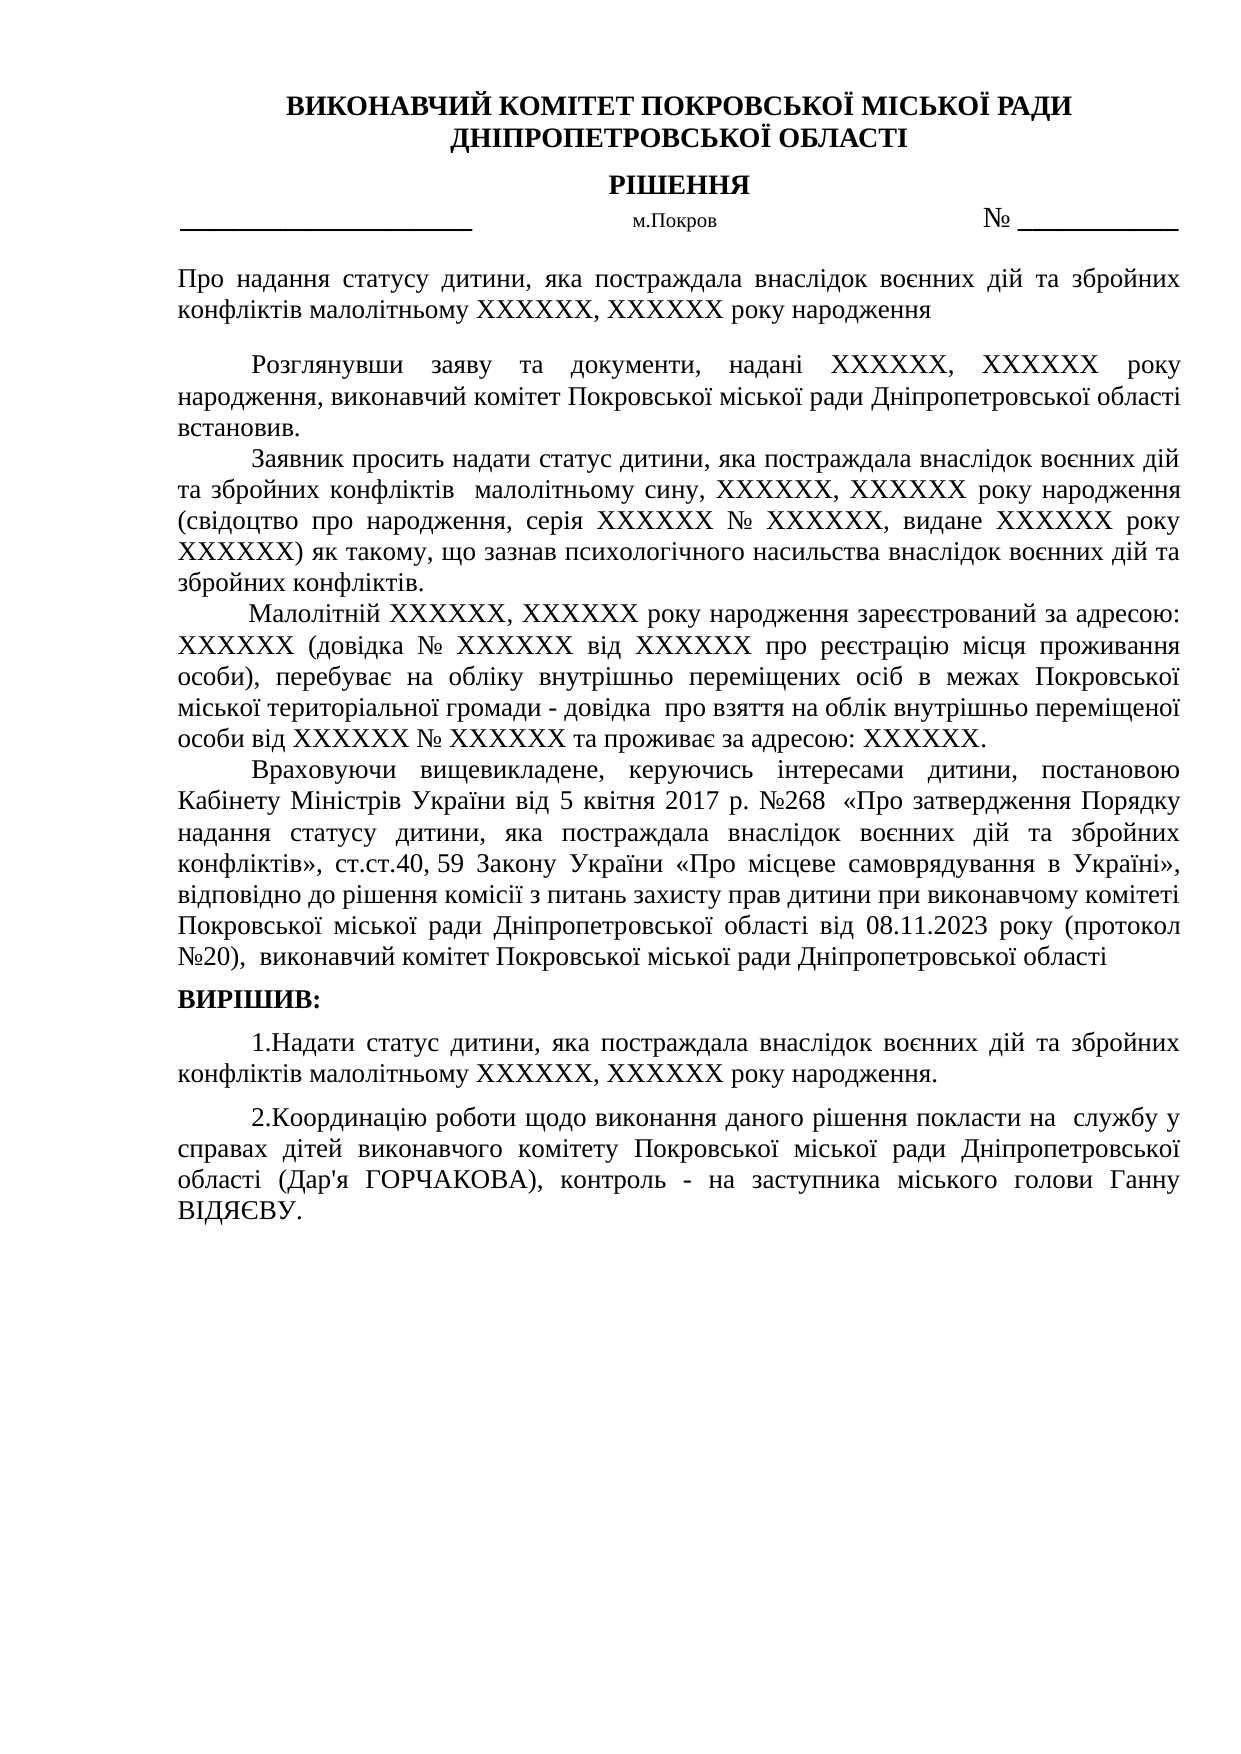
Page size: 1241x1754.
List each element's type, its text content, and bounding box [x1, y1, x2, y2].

text Малолітній ХХХХХХ, ХХХХХХ року народження зареєстрований за адресою: ХХХХХХ (довідка № ХХХХХХ від ХХХХХХ про реєстрацію місця проживання особи), перебуває на обліку внутрішньо переміщених осіб в межах Покровської міської територіальної громади - довідка про взяття на облік внутрішньо переміщеної особи від ХХХХХХ № ХХХХХХ та проживає за адресою: ХХХХХХ. [177, 598, 1181, 753]
text 2.Координацію роботи щодо виконання даного рішення покласти на службу у справах дітей виконавчого комітету Покровської міської ради Дніпропетровської області (Дар'я ГОРЧАКОВА), контроль - на заступника міського голови Ганну ВІДЯЄВУ. [177, 1101, 1181, 1225]
text 1.Надати статус дитини, яка постраждала внаслідок воєнних дій та збройних конфліктів малолітньому ХХХХХХ, ХХХХХХ року народження. [177, 1026, 1181, 1089]
text Заявник просить надати статус дитини, яка постраждала внаслідок воєнних дій та збройних конфліктів малолітньому сину, ХХХХХХ, ХХХХХХ року народження (свідоцтво про народження, серія ХХХХХХ № ХХХХХХ, видане ХХХХХХ року ХХХХХХ) як такому, що зазнав психологічного насильства внаслідок воєнних дій та збройних конфліктів. [177, 442, 1181, 598]
text ДНІПРОПЕТРОВСЬКОЇ ОБЛАСТІ [177, 121, 1181, 153]
text ____________________ м.Покров № ___________ [177, 200, 1181, 234]
text РІШЕННЯ [177, 168, 1181, 200]
text Розглянувши заяву та документи, надані ХХХХХХ, ХХХХХХ року народження, виконавчий комітет Покровської міської ради Дніпропетровської області встановив. [177, 348, 1181, 442]
text Про надання статусу дитини, яка постраждала внаслідок воєнних дій та збройних конфліктів малолітньому ХХХХХХ, ХХХХХХ року народження [177, 262, 1181, 324]
text ВИРІШИВ: [177, 983, 1181, 1014]
text Враховуючи вищевикладене, керуючись інтересами дитини, постановою Кабінету Міністрів України від 5 квітня 2017 р. №268 «Про затвердження Порядку надання статусу дитини, яка постраждала внаслідок воєнних дій та збройних конфліктів», ст.ст.40, 59 Закону України «Про місцеве самоврядування в Україні», відповідно до рішення комісії з питань захисту прав дитини при виконавчому комітеті Покровської міської ради Дніпропетровської області від 08.11.2023 року (протокол №20), виконавчий комітет Покровської міської ради Дніпропетровської області [177, 753, 1181, 971]
text ВИКОНАВЧИЙ КОМІТЕТ ПОКРОВСЬКОЇ МІСЬКОЇ РАДИ [177, 89, 1181, 121]
